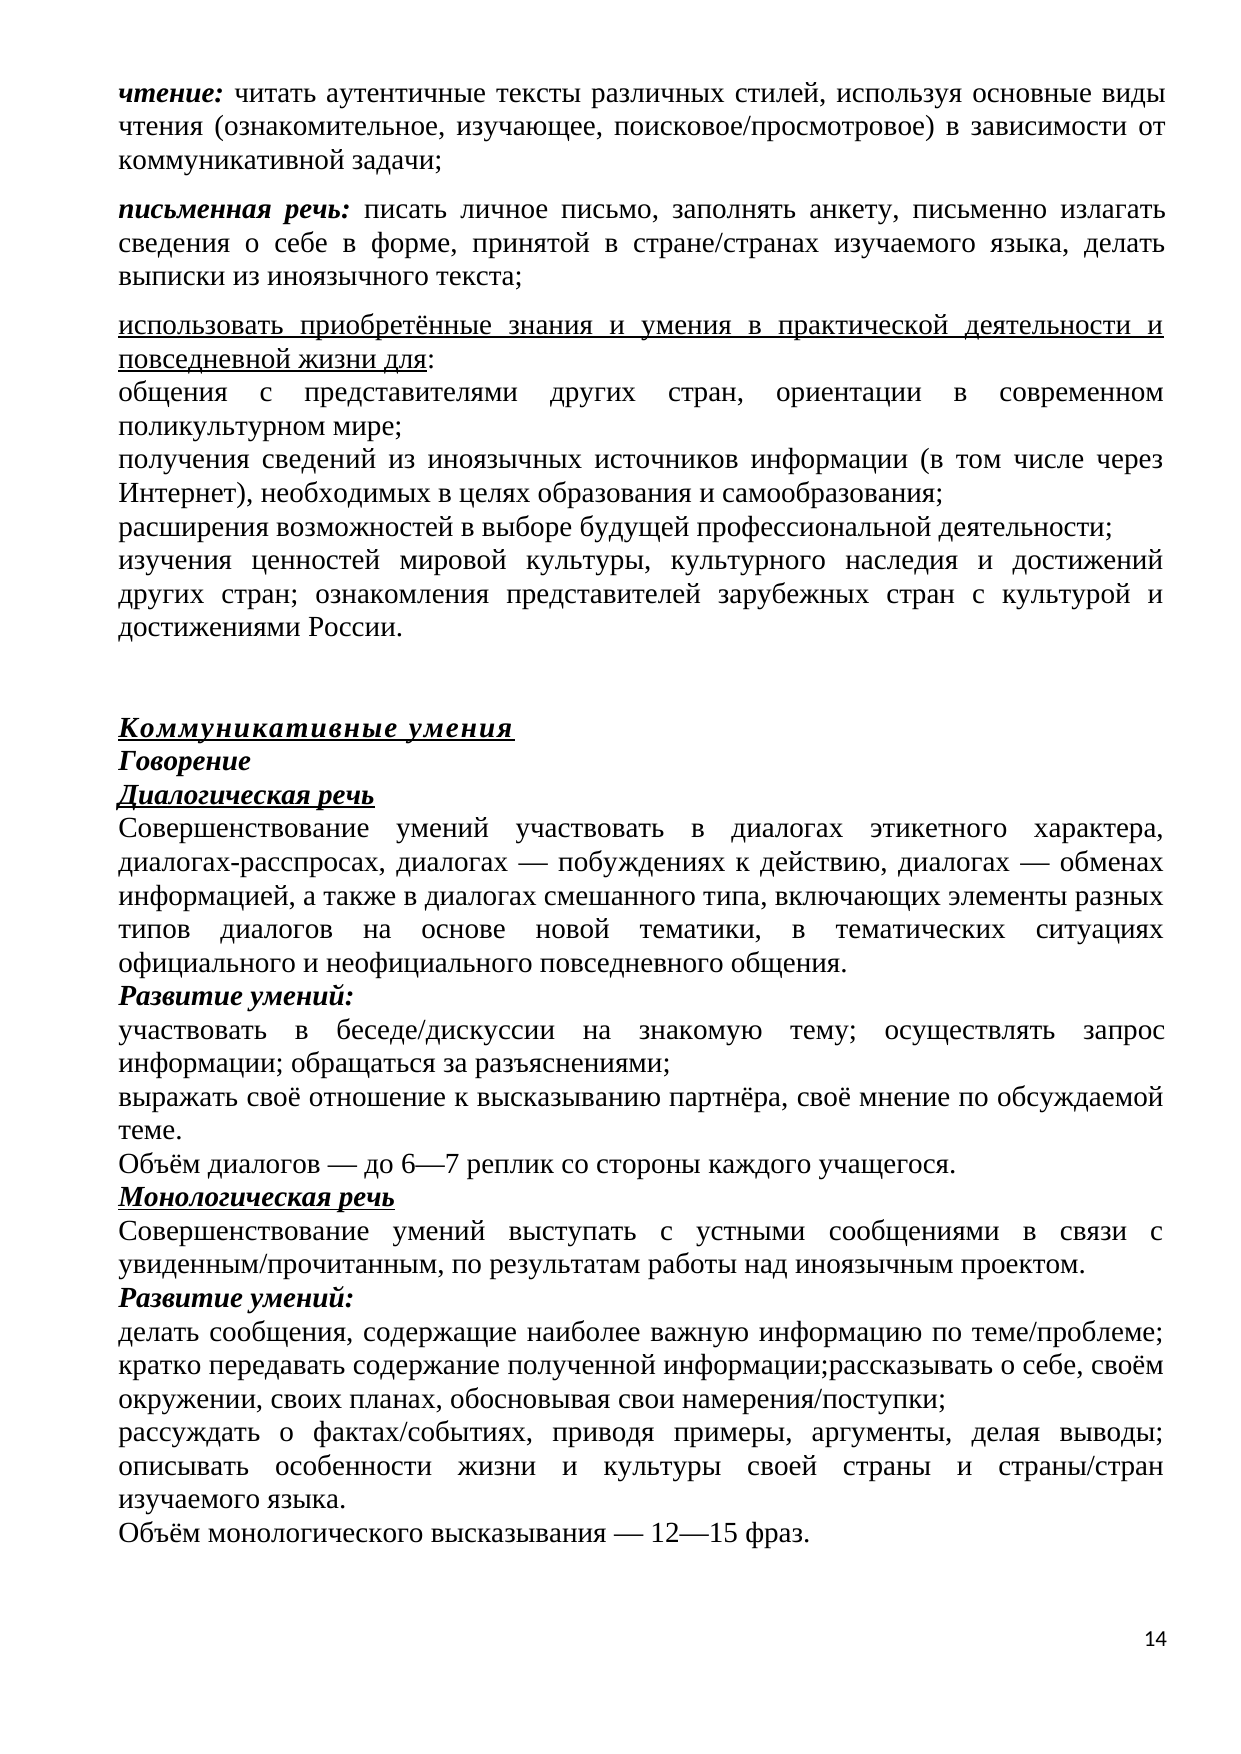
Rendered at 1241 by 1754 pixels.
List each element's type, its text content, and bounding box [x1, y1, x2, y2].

text использовать приобретённые знания и умения в практической деятельности и повседневной жизни для: [118, 307, 1164, 336]
list Развитие умений: [118, 1280, 1167, 1314]
list Совершенствование умений выступать с устными сообщениями в связи с увиденным/прочитанным, по результатам работы над иноязычным проектом. [118, 1213, 1164, 1280]
text Коммуникативные умения [118, 710, 1167, 743]
text чтение: читать аутентичные тексты различных стилей, используя основные виды чтения (ознакомительное, изучающее, поисковое/просмотровое) в зависимости от коммуникативной задачи; [118, 75, 1167, 176]
list расширения возможностей в выборе будущей профессиональной деятельности; [118, 509, 1164, 542]
list участвовать в беседе/дискуссии на знакомую тему; осуществлять запрос информации; обращаться за разъяснениями; [118, 1012, 1167, 1079]
text использовать приобретённые знания и умения в практической деятельности и повседневной жизни для: [118, 338, 1164, 374]
list получения сведений из иноязычных источников информации (в том числе через Интернет), необходимых в целях образования и самообразования; [118, 442, 1164, 509]
list Объём монологического высказывания — 12—15 фраз. [118, 1515, 1167, 1548]
list общения с представителями других стран, ориентации в современном поликультурном мире; [118, 374, 1164, 442]
list изучения ценностей мировой культуры, культурного наследия и достижений других стран; ознакомления представителей зарубежных стран с культурой и достижениями России. [118, 542, 1164, 643]
list Говорение [118, 743, 1167, 777]
list Диалогическая речь [118, 777, 1167, 811]
list выражать своё отношение к высказыванию партнёра, своё мнение по обсуждаемой теме. [118, 1079, 1164, 1146]
list Совершенствование умений участвовать в диалогах этикетного характера, диалогах-расспросах, диалогах — побуждениях к действию, диалогах — обменах информацией, а также в диалогах смешанного типа, включающих элементы разных типов диалогов на основе новой тематики, в тематических ситуациях официального и неофициального повседневного общения. [118, 811, 1164, 978]
list Развитие умений: [118, 978, 1167, 1012]
list делать сообщения, содержащие наиболее важную информацию по теме/проблеме; кратко передавать содержание полученной информации;рассказывать о себе, своём окружении, своих планах, обосновывая свои намерения/поступки; [118, 1314, 1164, 1414]
text письменная речь: писать личное письмо, заполнять анкету, письменно излагать сведения о себе в форме, принятой в стране/странах изучаемого языка, делать выписки из иноязычного текста; [118, 191, 1167, 292]
list рассуждать о фактах/событиях, приводя примеры, аргументы, делая выводы; описывать особенности жизни и культуры своей страны и страны/стран изучаемого языка. [118, 1414, 1164, 1515]
list Монологическая речь [118, 1179, 1167, 1213]
list Объём диалогов — до 6—7 реплик со стороны каждого учащегося. [118, 1146, 1164, 1179]
